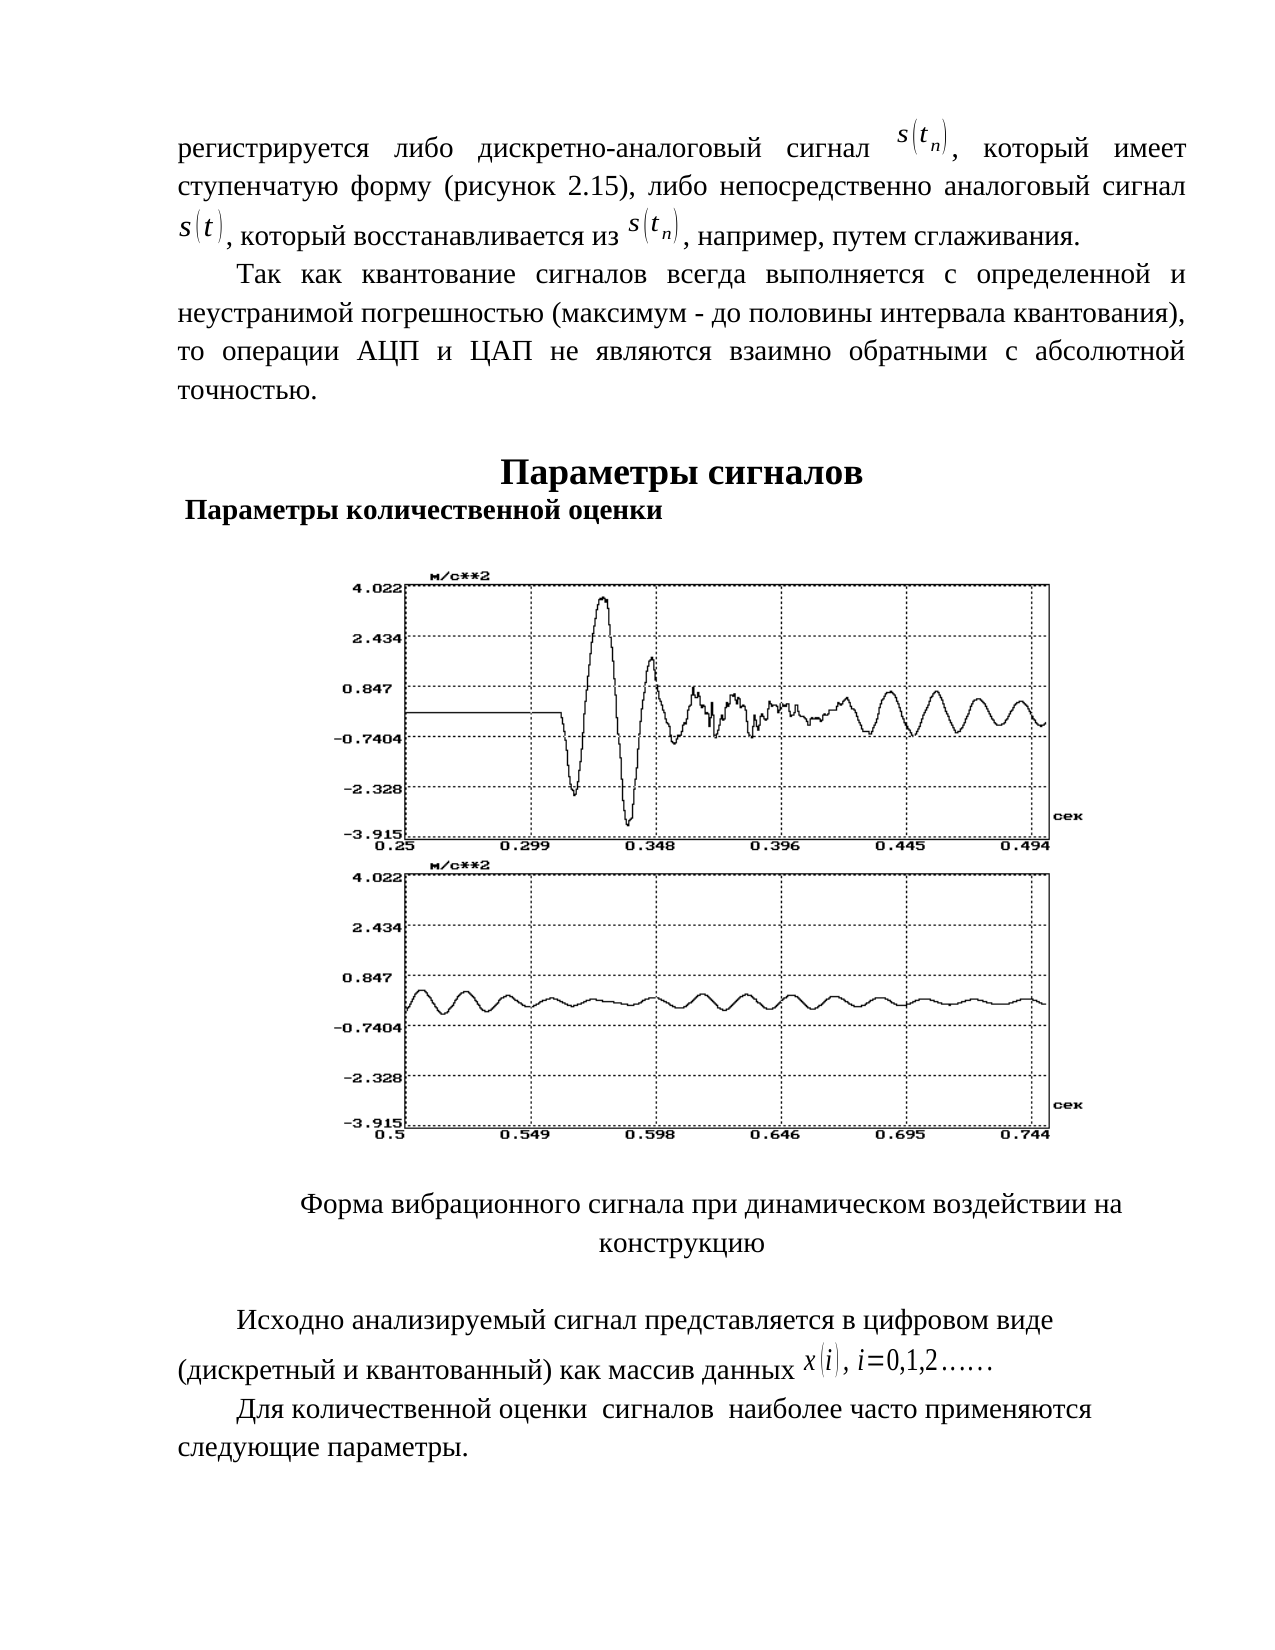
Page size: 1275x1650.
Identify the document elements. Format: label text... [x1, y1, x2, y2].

picture [333, 857, 1090, 1144]
text Параметры количественной оценки [177, 492, 1186, 526]
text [177, 118, 1186, 251]
text Параметры сигналов [177, 449, 1186, 492]
text Исходно анализируемый сигнал представляется в цифровом виде (дискретный и квантованный) как массив данных [177, 1302, 1186, 1386]
picture [333, 569, 1090, 854]
text Для количественной оценки сигналов наиболее часто применяются следующие параметры. [177, 1391, 1186, 1463]
text Так как квантование сигналов всегда выполняется с определенной и неустранимой погрешностью (максимум - до половины интервала квантования), то операции АЦП и ЦАП не являются взаимно обратными с абсолютной точностью. [177, 256, 1186, 406]
text Форма вибрационного сигнала при динамическом воздействии на конструкцию [177, 1187, 1186, 1259]
